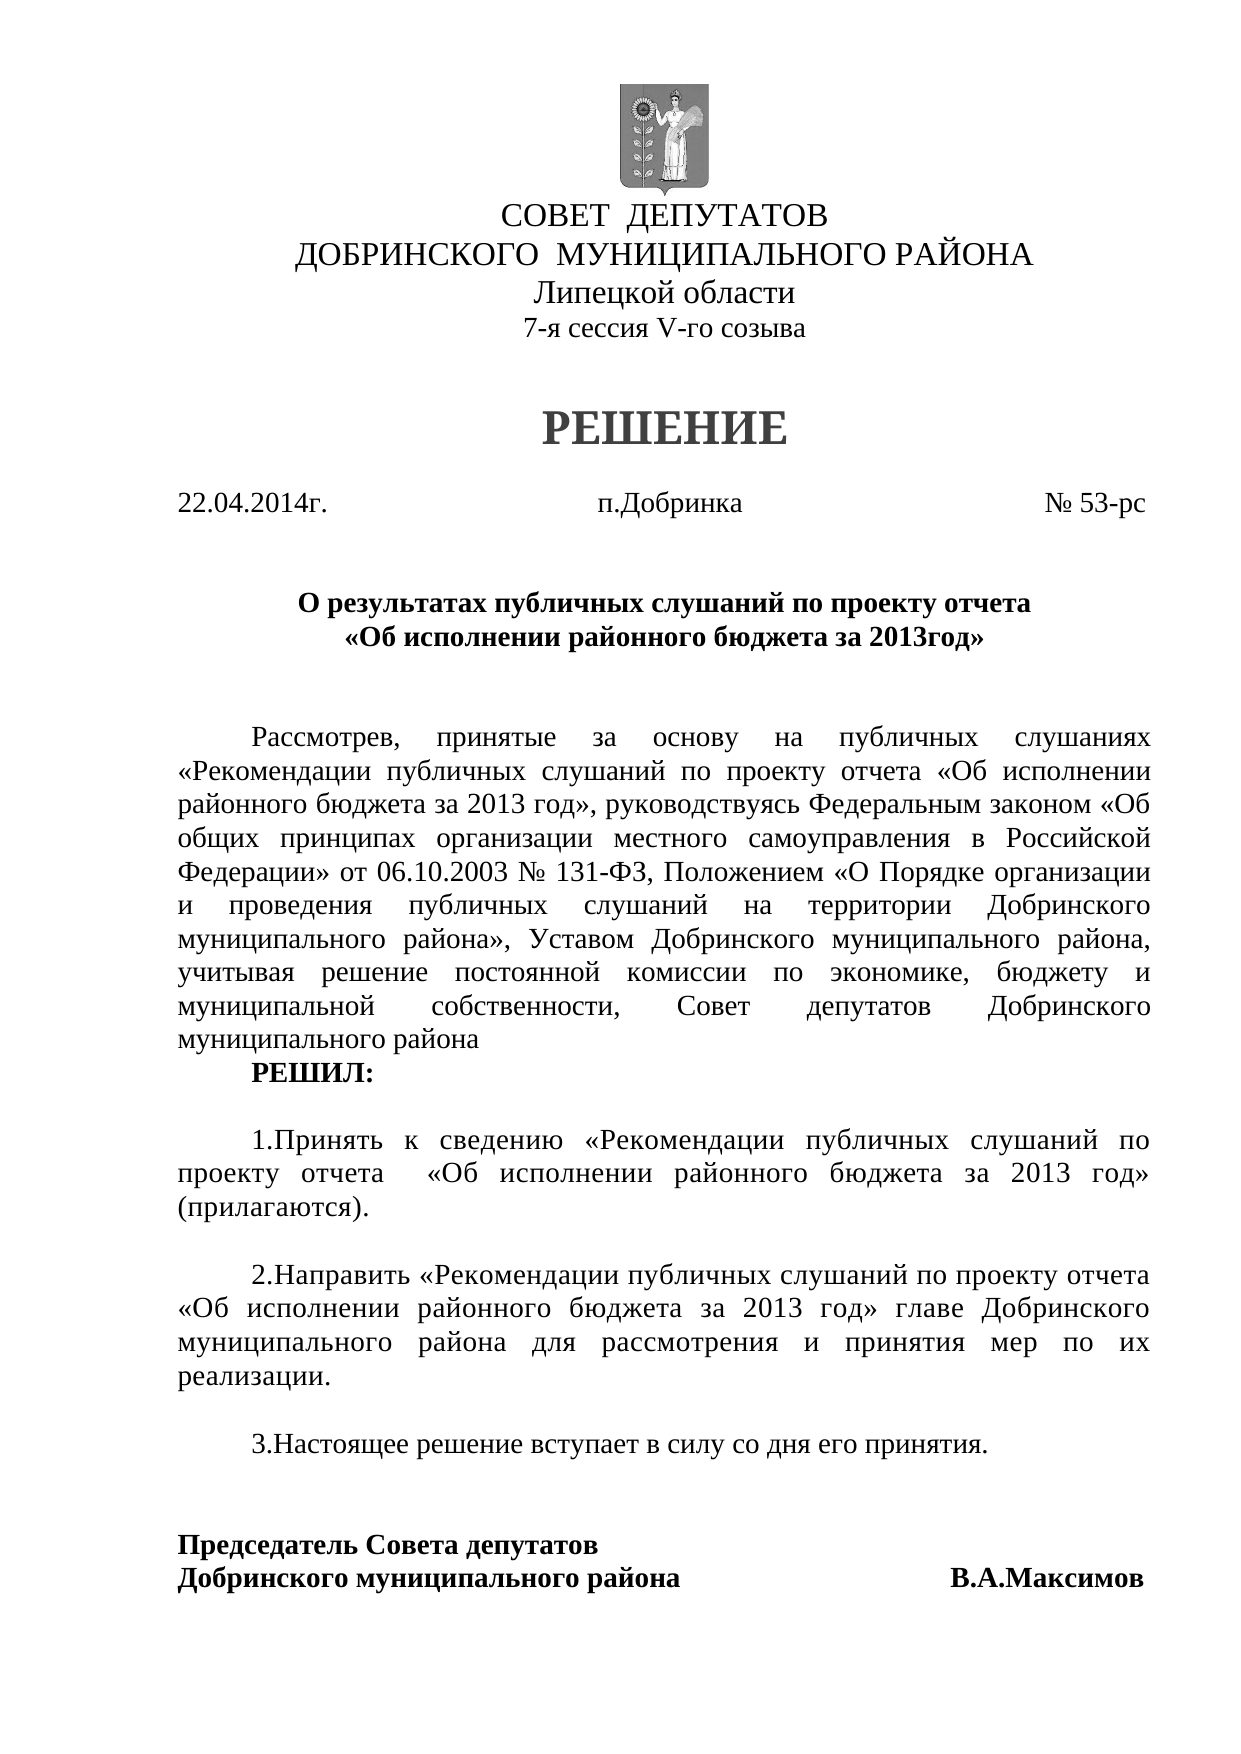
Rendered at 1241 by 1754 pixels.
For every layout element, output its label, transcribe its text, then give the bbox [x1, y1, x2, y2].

text 3.Настоящее решение вступает в силу со дня его принятия. [177, 1426, 1152, 1459]
text 1.Принять к сведению «Рекомендации публичных слушаний по проекту отчета «Об исполнении районного бюджета за 2013 год» (прилагаются). [177, 1122, 1152, 1223]
picture [620, 84, 709, 196]
text 7-я сессия V-го созыва [177, 311, 1152, 344]
text 22.04.2014г. п.Добринка № 53-рс [177, 485, 1152, 518]
table_header [424, 59, 904, 196]
text Добринского муниципального района В.А.Максимов [177, 1560, 1152, 1594]
text Председатель Совета депутатов [177, 1527, 1152, 1560]
text РЕШИЛ: [177, 1055, 1152, 1088]
subtitle РЕШЕНИЕ [177, 403, 1152, 456]
text 2.Направить «Рекомендации публичных слушаний по проекту отчета «Об исполнении районного бюджета за 2013 год» главе Добринского муниципального района для рассмотрения и принятия мер по их реализации. [177, 1257, 1152, 1392]
text «Об исполнении районного бюджета за 2013год» [177, 619, 1152, 652]
text Рассмотрев, принятые за основу на публичных слушаниях «Рекомендации публичных слушаний по проекту отчета «Об исполнении районного бюджета за 2013 год», руководствуясь Федеральным законом «Об общих принципах организации местного самоуправления в Российской Федерации» от 06.10.2003 № 131-ФЗ, Положением «О Порядке организации и проведения публичных слушаний на территории Добринского муниципального района», Уставом Добринского муниципального района, учитывая решение постоянной комиссии по экономике, бюджету и муниципальной собственности, Совет депутатов Добринского муниципального района [177, 719, 1152, 1055]
text Липецкой области [177, 272, 1152, 311]
subtitle ДОБРИНСКОГО МУНИЦИПАЛЬНОГО РАЙОНА [177, 234, 1152, 272]
subtitle СОВЕТ ДЕПУТАТОВ [177, 196, 1152, 234]
text О результатах публичных слушаний по проекту отчета [177, 585, 1152, 619]
